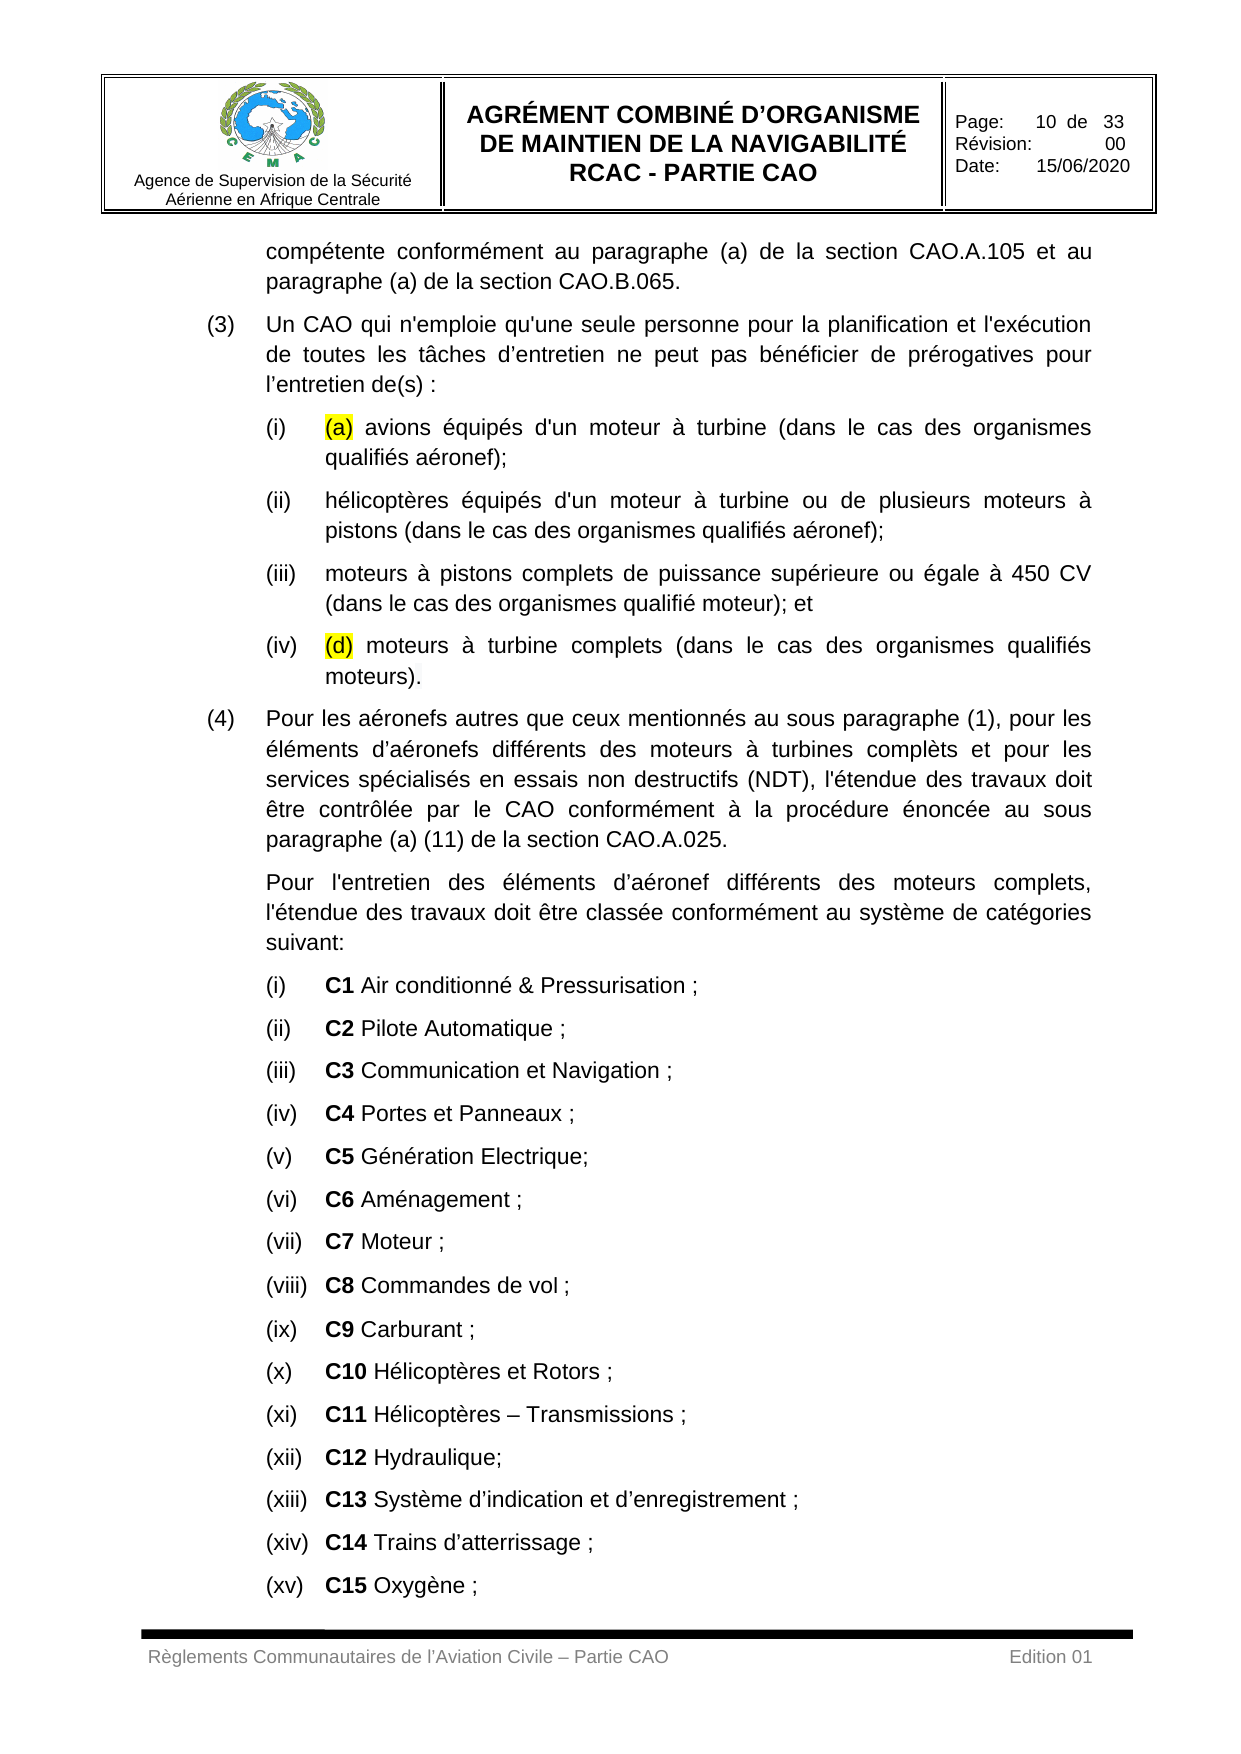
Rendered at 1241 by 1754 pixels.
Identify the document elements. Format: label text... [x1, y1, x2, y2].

list C10 Hélicoptères et Rotors ; [266, 1358, 1093, 1385]
list Un CAO qui n'emploie qu'une seule personne pour la planification et l'exécution de toutes les tâches d’entretien ne peut pas bénéficier de prérogatives pour l’entretien de(s) : [207, 311, 1093, 397]
list C6 Aménagement ; [266, 1186, 1093, 1212]
list Pour les aéronefs autres que ceux mentionnés au sous paragraphe (1), pour les éléments d’aéronefs différents des moteurs à turbines complèts et pour les services spécialisés en essais non destructifs (NDT), l'étendue des travaux doit être contrôlée par le CAO conformément à la procédure énoncée au sous paragraphe (a) (11) de la section CAO.A.025. [207, 705, 1093, 852]
list C4 Portes et Panneaux ; [266, 1100, 1093, 1126]
list C8 Commandes de vol ; [266, 1271, 1093, 1299]
list moteurs à pistons complets de puissance supérieure ou égale à 450 CV (dans le cas des organismes qualifié moteur); et [266, 559, 1093, 616]
list C9 Carburant ; [266, 1316, 1093, 1342]
list C7 Moteur ; [266, 1228, 1093, 1254]
list C2 Pilote Automatique ; [266, 1015, 1093, 1041]
list C1 Air conditionné & Pressurisation ; [266, 972, 1093, 998]
list C12 Hydraulique; [266, 1444, 1093, 1470]
list hélicoptères équipés d'un moteur à turbine ou de plusieurs moteurs à pistons (dans le cas des organismes qualifiés aéronef); [266, 487, 1093, 543]
list C3 Communication et Navigation ; [266, 1057, 1093, 1084]
list C14 Trains d’atterrissage ; [266, 1529, 1093, 1556]
list C13 Système d’indication et d’enregistrement ; [266, 1486, 1093, 1513]
list C11 Hélicoptères – Transmissions ; [266, 1401, 1093, 1427]
text Pour l'entretien des éléments d’aéronef différents des moteurs complets, l'étendue des travaux doit être classée conformément au système de catégories suivant: [266, 869, 1093, 956]
list (a) avions équipés d'un moteur à turbine (dans le cas des organismes qualifiés aéronef); [266, 414, 1093, 470]
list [207, 238, 1093, 294]
list (d) moteurs à turbine complets (dans le cas des organismes qualifiés moteurs). [266, 632, 1093, 689]
list C15 Oxygène ; [266, 1572, 1093, 1598]
list C5 Génération Electrique; [266, 1143, 1093, 1169]
